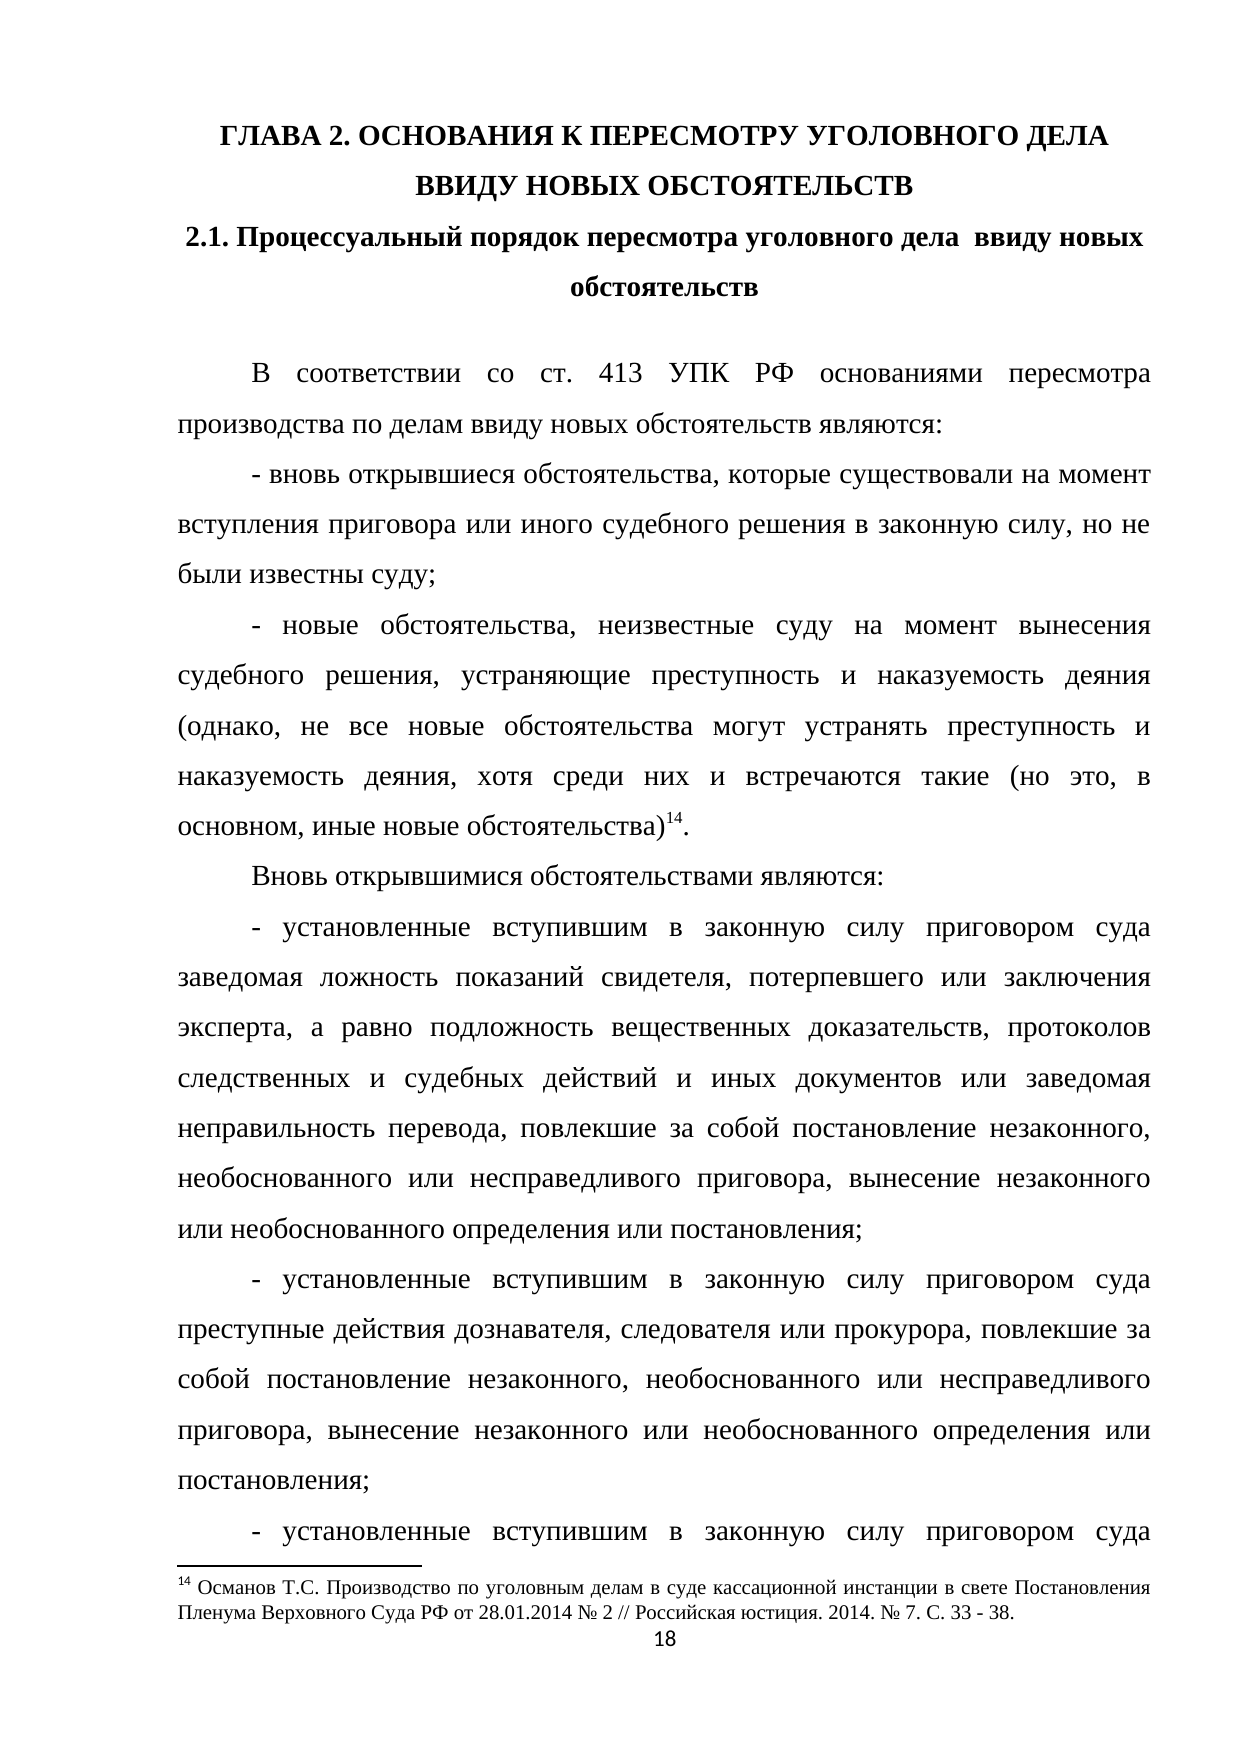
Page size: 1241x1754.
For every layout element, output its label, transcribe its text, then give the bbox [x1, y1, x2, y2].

text В соответствии со ст. 413 УПК РФ основаниями пересмотра производства по делам ввиду новых обстоятельств являются: [177, 355, 1152, 439]
text - вновь открывшиеся обстоятельства, которые существовали на момент вступления приговора или иного судебного решения в законную силу, но не были известны суду; [177, 456, 1152, 590]
text - новые обстоятельства, неизвестные суду на момент вынесения судебного решения, устраняющие преступность и наказуемость деяния (однако, не все новые обстоятельства могут устранять преступность и наказуемость деяния, хотя среди них и встречаются такие (но это, в основном, иные новые обстоятельства). [177, 607, 1152, 842]
subtitle ГЛАВА 2. ОСНОВАНИЯ К ПЕРЕСМОТРУ УГОЛОВНОГО ДЕЛА ВВИДУ НОВЫХ ОБСТОЯТЕЛЬСТВ [177, 118, 1152, 202]
subtitle 2.1. Процессуальный порядок пересмотра уголовного дела ввиду новых обстоятельств [177, 219, 1152, 303]
text - установленные вступившим в законную силу приговором суда преступные действия дознавателя, следователя или прокурора, повлекшие за собой постановление незаконного, необоснованного или несправедливого приговора, вынесение незаконного или необоснованного определения или постановления; [177, 1261, 1152, 1496]
text Вновь открывшимися обстоятельствами являются: [177, 858, 1152, 892]
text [177, 1513, 1152, 1546]
text - установленные вступившим в законную силу приговором суда заведомая ложность показаний свидетеля, потерпевшего или заключения эксперта, а равно подложность вещественных доказательств, протоколов следственных и судебных действий и иных документов или заведомая неправильность перевода, повлекшие за собой постановление незаконного, необоснованного или несправедливого приговора, вынесение незаконного или необоснованного определения или постановления; [177, 909, 1152, 1244]
